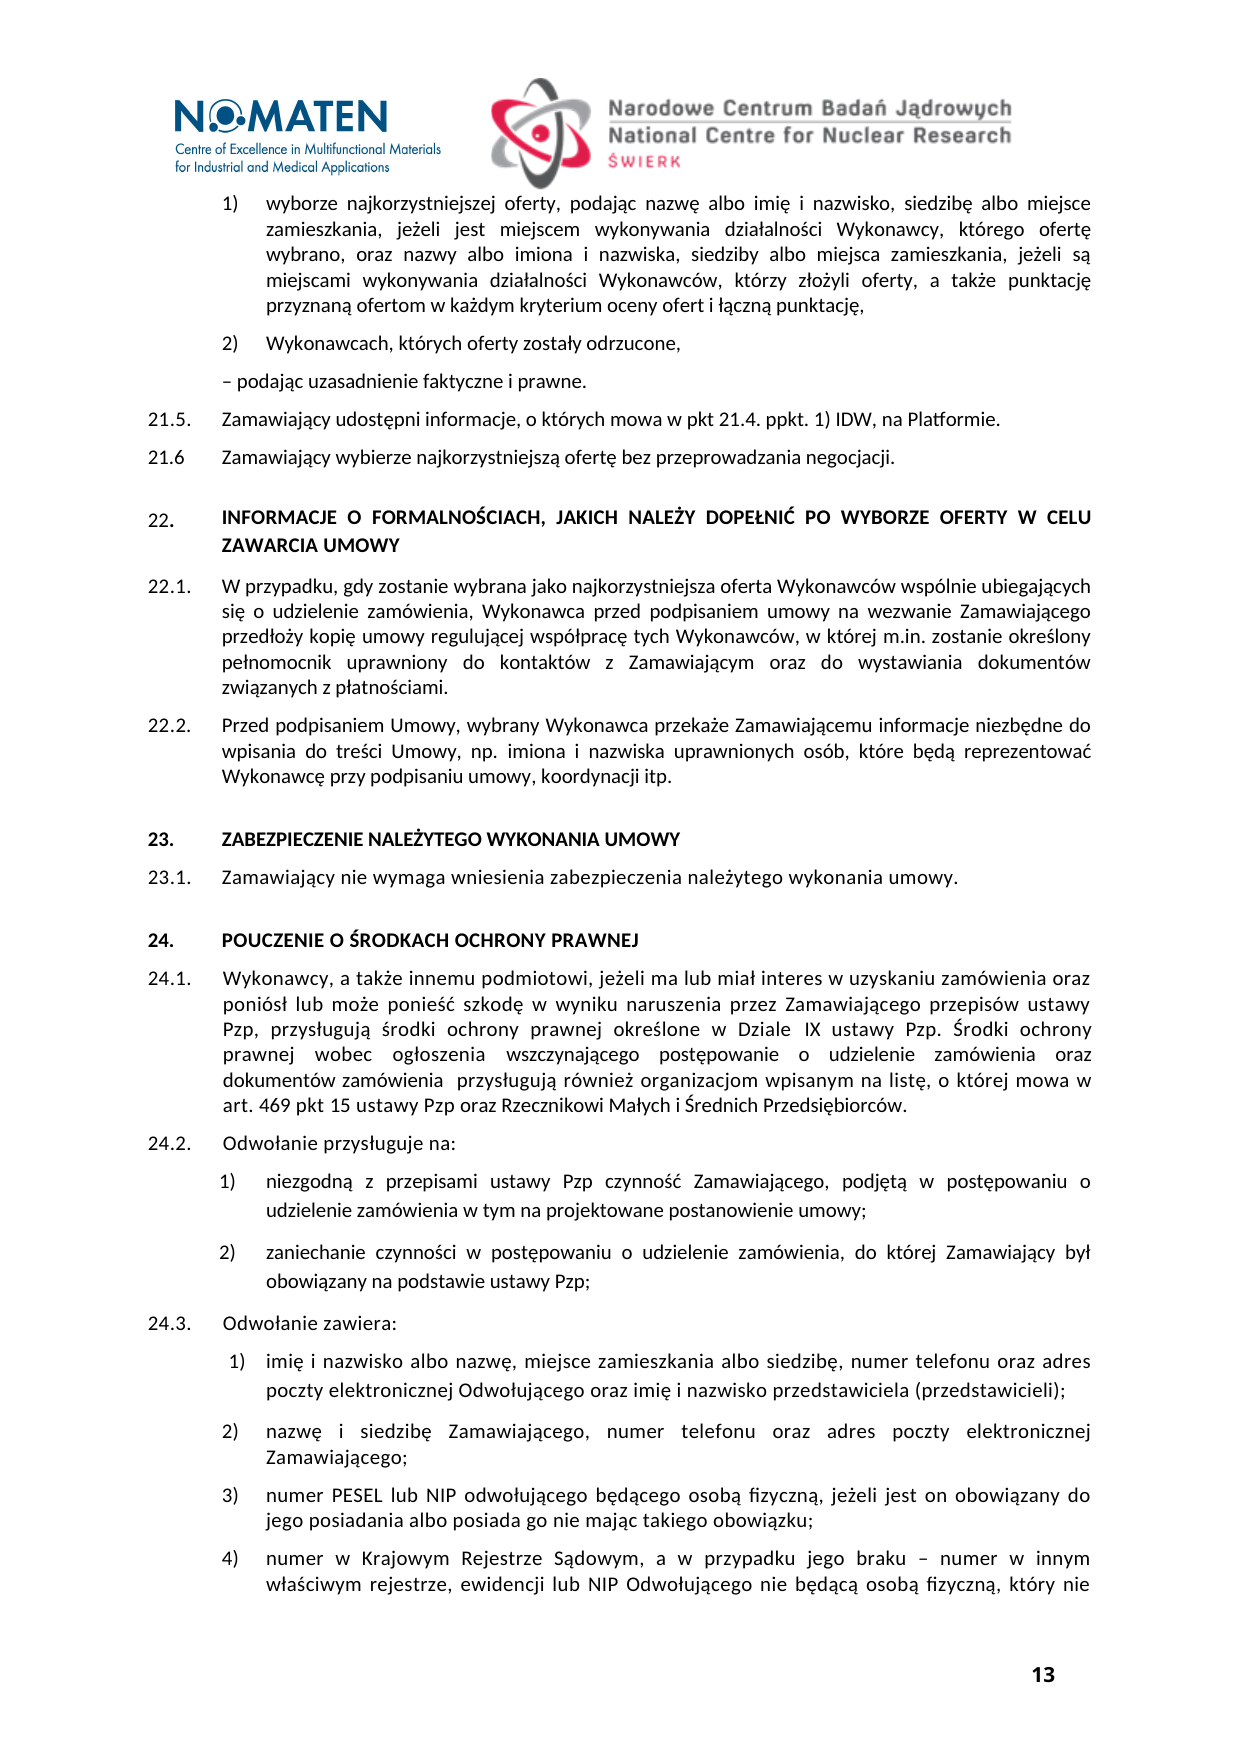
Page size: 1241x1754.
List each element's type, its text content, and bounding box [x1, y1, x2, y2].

list imię i nazwisko albo nazwę, miejsce zamieszkania albo siedzibę, numer telefonu oraz adres poczty elektronicznej Odwołującego oraz imię i nazwisko przedstawiciela (przedstawicieli); [228, 1348, 1092, 1402]
text 24.1. Wykonawcy, a także innemu podmiotowi, jeżeli ma lub miał interes w uzyskaniu zamówienia oraz poniósł lub może ponieść szkodę w wyniku naruszenia przez Zamawiającego przepisów ustawy Pzp, przysługują środki ochrony prawnej określone w Dziale IX ustawy Pzp. Środki ochrony prawnej wobec ogłoszenia wszczynającego postępowanie o udzielenie zamówienia oraz dokumentów zamówienia przysługują również organizacjom wpisanym na listę, o której mowa w art. 469 pkt 15 ustawy Pzp oraz Rzecznikowi Małych i Średnich Przedsiębiorców. [148, 965, 1092, 1118]
text 24. POUCZENIE O ŚRODKACH OCHRONY PRAWNEJ [148, 927, 1092, 953]
list numer PESEL lub NIP odwołującego będącego osobą fizyczną, jeżeli jest on obowiązany do jego posiadania albo posiada go nie mając takiego obowiązku; [222, 1482, 1092, 1533]
text 24.3. Odwołanie zawiera: [148, 1310, 1092, 1335]
text – podając uzasadnienie faktyczne i prawne. [222, 368, 1092, 393]
list wyborze najkorzystniejszej oferty, podając nazwę albo imię i nazwisko, siedzibę albo miejsce zamieszkania, jeżeli jest miejscem wykonywania działalności Wykonawcy, którego ofertę wybrano, oraz nazwy albo imiona i nazwiska, siedziby albo miejsca zamieszkania, jeżeli są miejscami wykonywania działalności Wykonawców, którzy złożyli oferty, a także punktację przyznaną ofertom w każdym kryterium oceny ofert i łączną punktację, [222, 191, 1092, 318]
text 23.1. Zamawiający nie wymaga wniesienia zabezpieczenia należytego wykonania umowy. [148, 864, 1092, 890]
list nazwę i siedzibę Zamawiającego, numer telefonu oraz adres poczty elektronicznej Zamawiającego; [222, 1419, 1092, 1469]
text 22.1. W przypadku, gdy zostanie wybrana jako najkorzystniejsza oferta Wykonawców wspólnie ubiegających się o udzielenie zamówienia, Wykonawca przed podpisaniem umowy na wezwanie Zamawiającego przedłoży kopię umowy regulującej współpracę tych Wykonawców, w której m.in. zostanie określony pełnomocnik uprawniony do kontaktów z Zamawiającym oraz do wystawiania dokumentów związanych z płatnościami. [148, 573, 1092, 700]
text 23. ZABEZPIECZENIE NALEŻYTEGO WYKONANIA UMOWY [148, 826, 1092, 852]
text 21.6 Zamawiający wybierze najkorzystniejszą ofertę bez przeprowadzania negocjacji. [148, 444, 1092, 469]
text 21.5. Zamawiający udostępni informacje, o których mowa w pkt 21.4. ppkt. 1) IDW, na Platformie. [148, 406, 1092, 431]
picture [147, 73, 467, 191]
text 24.2. Odwołanie przysługuje na: [148, 1130, 1092, 1156]
list Wykonawcach, których oferty zostały odrzucone, [222, 330, 1092, 356]
text 22.2. Przed podpisaniem Umowy, wybrany Wykonawca przekaże Zamawiającemu informacje niezbędne do wpisania do treści Umowy, np. imiona i nazwiska uprawnionych osób, które będą reprezentować Wykonawcę przy podpisaniu umowy, koordynacji itp. [148, 712, 1092, 789]
picture [491, 78, 1013, 191]
list zaniechanie czynności w postępowaniu o udzielenie zamówienia, do której Zamawiający był obowiązany na podstawie ustawy Pzp; [219, 1239, 1092, 1294]
list niezgodną z przepisami ustawy Pzp czynność Zamawiającego, podjętą w postępowaniu o udzielenie zamówienia w tym na projektowane postanowienie umowy; [219, 1168, 1092, 1223]
text 22. INFORMACJE O FORMALNOŚCIACH, JAKICH NALEŻY DOPEŁNIĆ PO WYBORZE OFERTY W CELU ZAWARCIA UMOWY [148, 504, 1092, 560]
